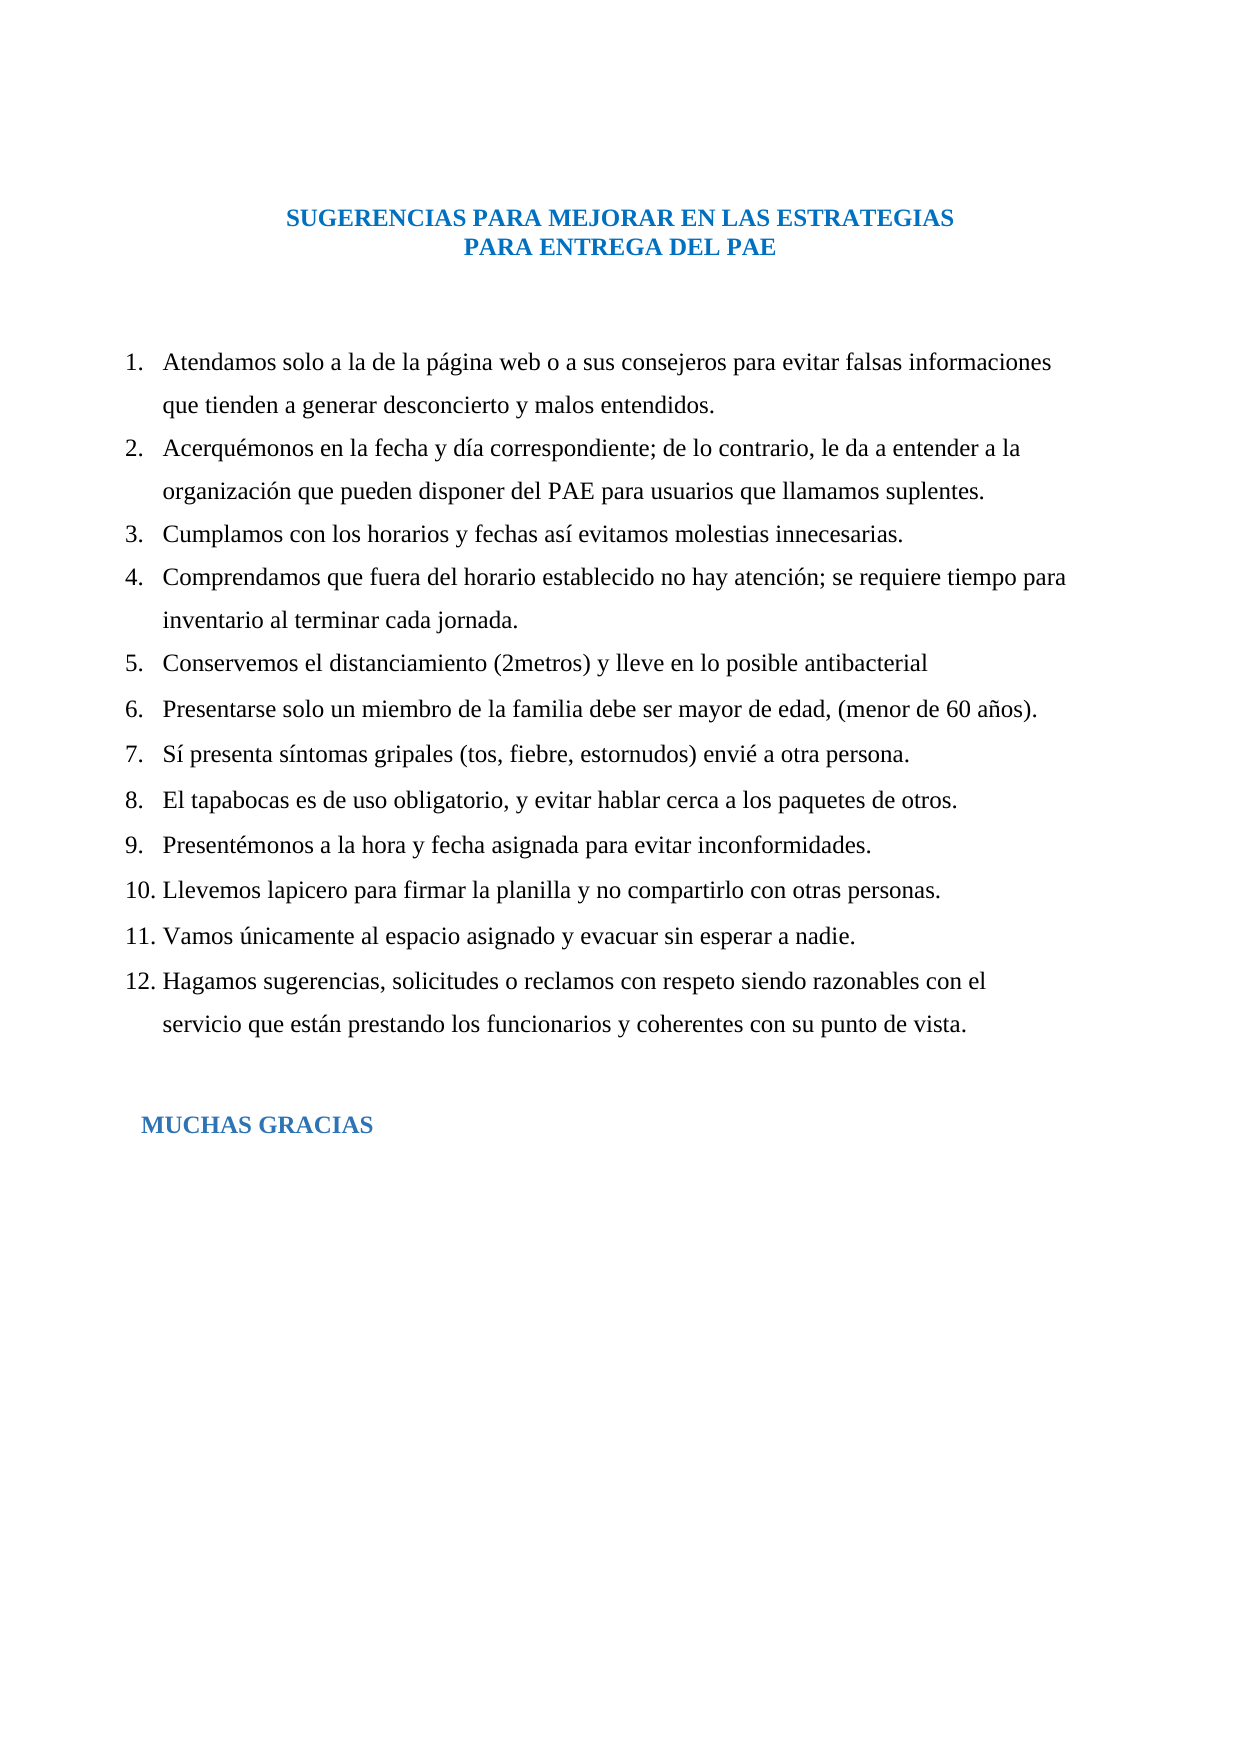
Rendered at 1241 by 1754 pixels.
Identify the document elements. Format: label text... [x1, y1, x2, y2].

list Vamos únicamente al espacio asignado y evacuar sin esperar a nadie. [125, 921, 1063, 950]
list Comprendamos que fuera del horario establecido no hay atención; se requiere tiempo para inventario al terminar cada jornada. [125, 562, 1167, 634]
list Cumplamos con los horarios y fechas así evitamos molestias innecesarias. [125, 519, 1063, 548]
list El tapabocas es de uso obligatorio, y evitar hablar cerca a los paquetes de otros. [125, 785, 1063, 813]
list Sí presenta síntomas gripales (tos, fiebre, estornudos) envié a otra persona. [125, 739, 1063, 768]
list Conservemos el distanciamiento (2metros) y lleve en lo posible antibacterial [125, 648, 1063, 677]
text SUGERENCIAS PARA MEJORAR EN LAS ESTRATEGIAS [177, 203, 1063, 232]
list Presentarse solo un miembro de la familia debe ser mayor de edad, (menor de 60 años). [125, 694, 1063, 723]
list Hagamos sugerencias, solicitudes o reclamos con respeto siendo razonables con el servicio que están prestando los funcionarios y coherentes con su punto de vista. [125, 966, 1063, 1038]
text PARA ENTREGA DEL PAE [177, 232, 1063, 260]
list Presentémonos a la hora y fecha asignada para evitar inconformidades. [125, 830, 1063, 859]
list Acerquémonos en la fecha y día correspondiente; de lo contrario, le da a entender a la organización que pueden disponer del PAE para usuarios que llamamos suplentes. [125, 433, 1063, 505]
list Llevemos lapicero para firmar la planilla y no compartirlo con otras personas. [125, 876, 1063, 904]
text MUCHAS GRACIAS [141, 1110, 1137, 1139]
list Atendamos solo a la de la página web o a sus consejeros para evitar falsas informaciones que tienden a generar desconcierto y malos entendidos. [125, 347, 1063, 418]
